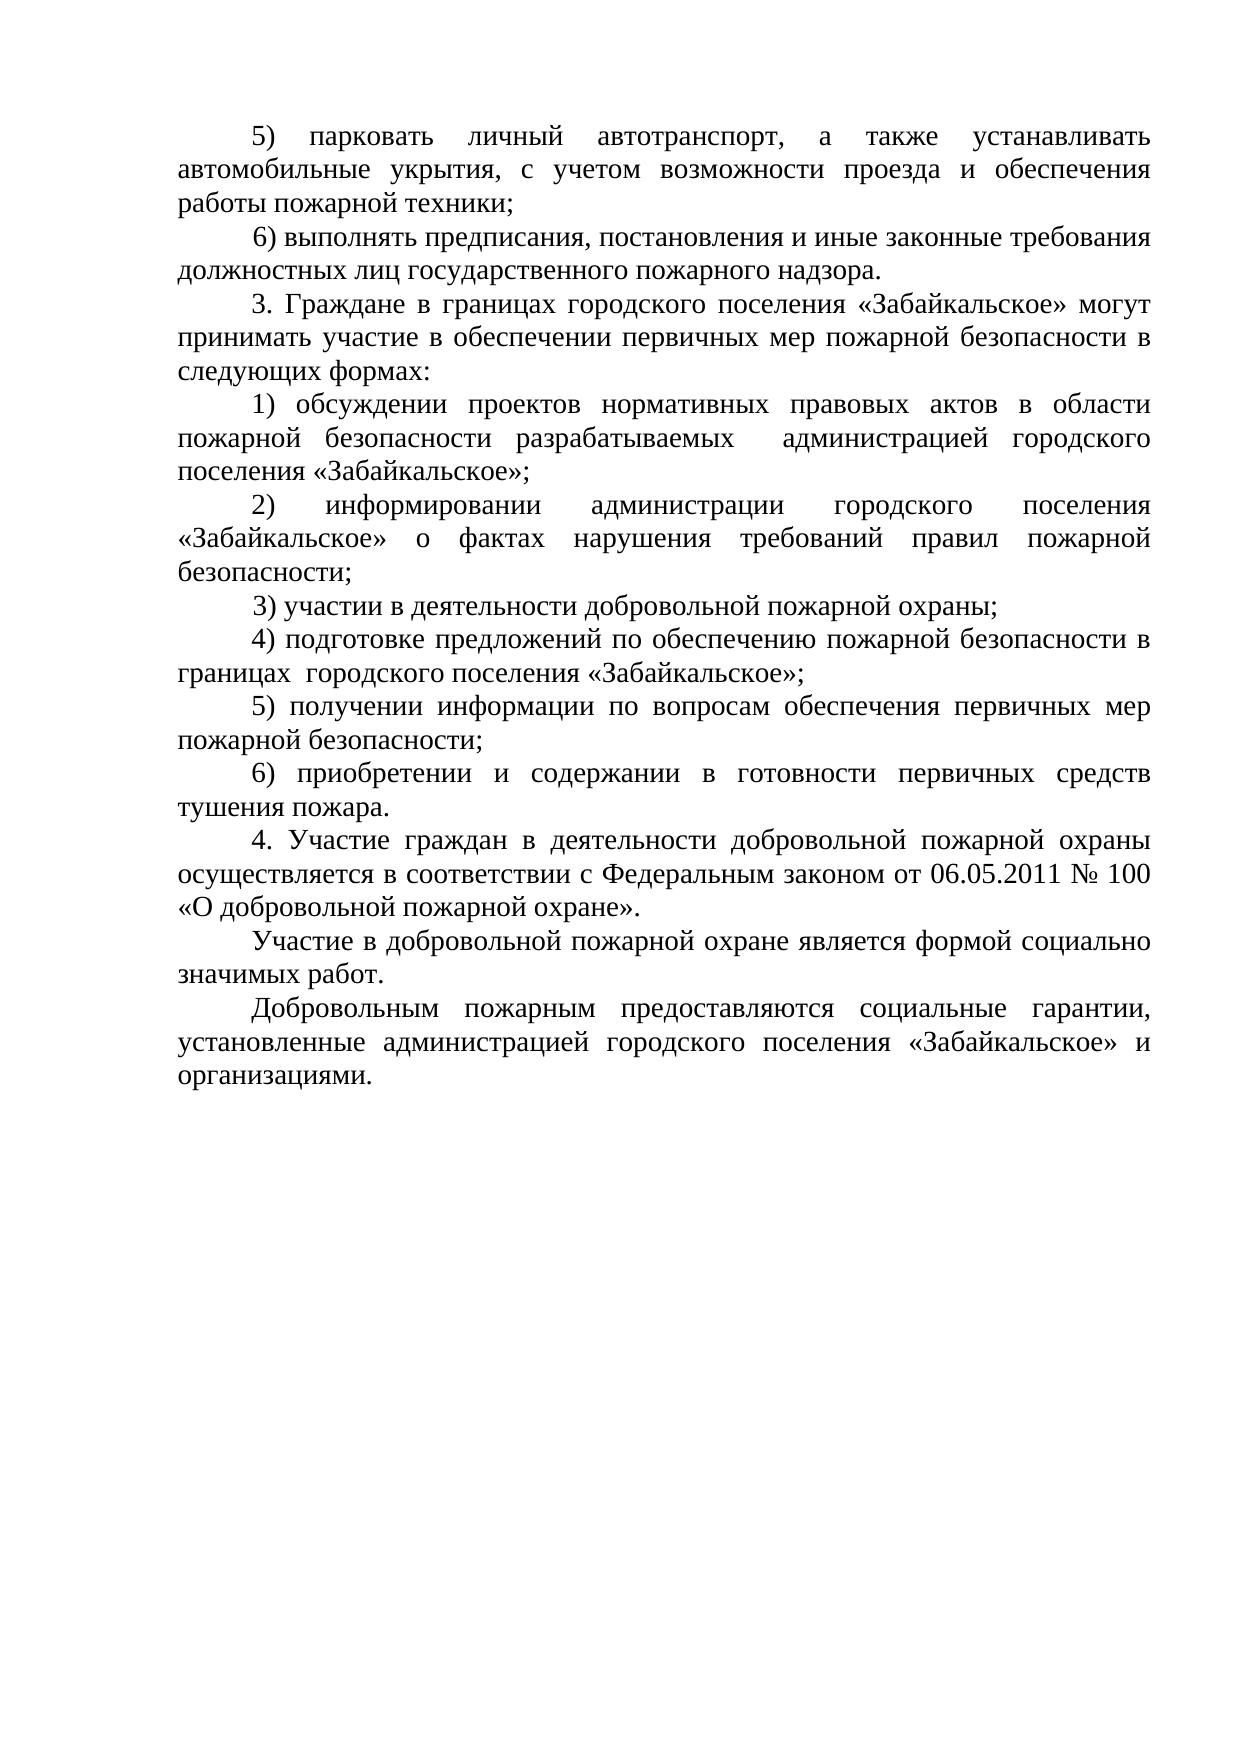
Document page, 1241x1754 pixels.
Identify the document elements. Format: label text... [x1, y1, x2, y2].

text 6) приобретении и содержании в готовности первичных средств тушения пожара. [177, 755, 1152, 822]
text 5) получении информации по вопросам обеспечения первичных мер пожарной безопасности; [177, 688, 1152, 755]
text 4. Участие граждан в деятельности добровольной пожарной охраны осуществляется в соответствии с Федеральным законом от 06.05.2011 № 100 «О добровольной пожарной охране». [177, 822, 1152, 923]
text 4) подготовке предложений по обеспечению пожарной безопасности в границах городского поселения «Забайкальское»; [177, 621, 1152, 688]
text 1) обсуждении проектов нормативных правовых актов в области пожарной безопасности разрабатываемых администрацией городского поселения «Забайкальское»; [177, 386, 1152, 487]
text Добровольным пожарным предоставляются социальные гарантии, установленные администрацией городского поселения «Забайкальское» и организациями. [177, 990, 1152, 1091]
text 5) парковать личный автотранспорт, а также устанавливать автомобильные укрытия, с учетом возможности проезда и обеспечения работы пожарной техники; [177, 118, 1152, 219]
text 6) выполнять предписания, постановления и иные законные требования должностных лиц государственного пожарного надзора. [177, 219, 1152, 286]
text Участие в добровольной пожарной охране является формой социально значимых работ. [177, 923, 1152, 990]
text 3) участии в деятельности добровольной пожарной охраны; [177, 588, 1152, 621]
text 2) информировании администрации городского поселения «Забайкальское» о фактах нарушения требований правил пожарной безопасности; [177, 487, 1152, 588]
text 3. Граждане в границах городского поселения «Забайкальское» могут принимать участие в обеспечении первичных мер пожарной безопасности в следующих формах: [177, 286, 1152, 386]
